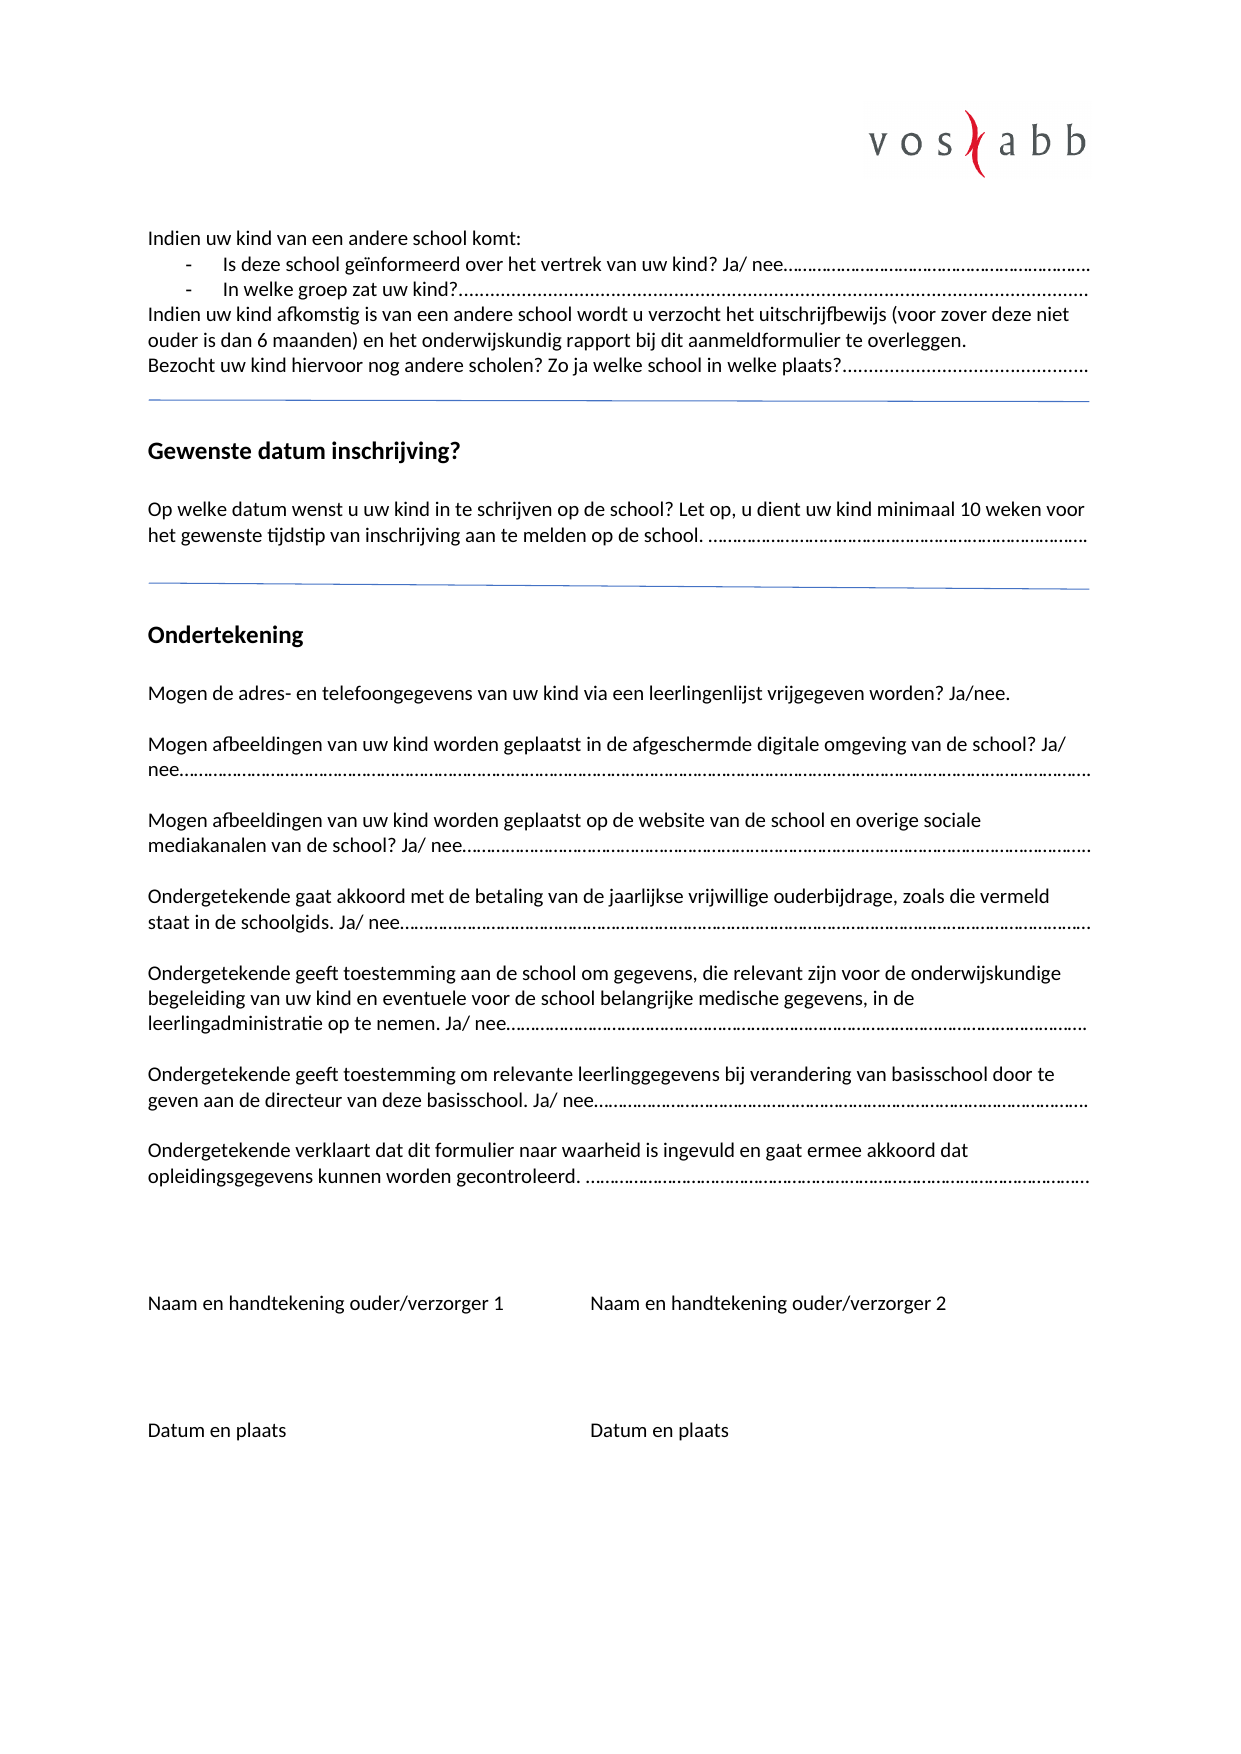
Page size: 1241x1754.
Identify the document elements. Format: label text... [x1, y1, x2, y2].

text Ondergetekende verklaart dat dit formulier naar waarheid is ingevuld en gaat ermee akkoord dat opleidingsgegevens kunnen worden gecontroleerd. …………………………………………………………………………………………… [148, 1138, 1093, 1188]
text Mogen afbeeldingen van uw kind worden geplaatst in de afgeschermde digitale omgeving van de school? Ja/ nee………………………………………………………………………………………………………………………………………………………………………. [148, 731, 1093, 782]
list Is deze school geïnformeerd over het vertrek van uw kind? Ja/ nee………………………………………………………. [185, 251, 1093, 276]
text Ondertekening [148, 619, 1093, 650]
text Ondergetekende gaat akkoord met de betaling van de jaarlijkse vrijwillige ouderbijdrage, zoals die vermeld staat in de schoolgids. Ja/ nee……………………………………………………………………………………………………………………………… [148, 883, 1093, 934]
picture [862, 101, 1093, 179]
text Ondergetekende geeft toestemming aan de school om gegevens, die relevant zijn voor de onderwijskundige begeleiding van uw kind en eventuele voor de school belangrijke medische gegevens, in de leerlingadministratie op te nemen. Ja/ nee…………………………………………………………………………………………………………. [148, 960, 1093, 1036]
text Mogen afbeeldingen van uw kind worden geplaatst op de website van de school en overige sociale mediakanalen van de school? Ja/ nee………………………………………………………………………………………………………………….. [148, 807, 1093, 858]
text Indien uw kind afkomstig is van een andere school wordt u verzocht het uitschrijfbewijs (voor zover deze niet ouder is dan 6 maanden) en het onderwijskundig rapport bij dit aanmeldformulier te overleggen. [148, 302, 1093, 352]
text Datum en plaats Datum en plaats [148, 1417, 1093, 1443]
text Gewenste datum inschrijving? [148, 435, 1093, 466]
text Mogen de adres- en telefoongegevens van uw kind via een leerlingenlijst vrijgegeven worden? Ja/nee. [148, 680, 1093, 706]
text Naam en handtekening ouder/verzorger 1 Naam en handtekening ouder/verzorger 2 [148, 1290, 1093, 1316]
text Indien uw kind van een andere school komt: [148, 225, 1093, 251]
text Bezocht uw kind hiervoor nog andere scholen? Zo ja welke school in welke plaats?............................................... [148, 352, 1093, 378]
text Op welke datum wenst u uw kind in te schrijven op de school? Let op, u dient uw kind minimaal 10 weken voor het gewenste tijdstip van inschrijving aan te melden op de school. ……………………………………………………………………. [148, 496, 1093, 547]
list In welke groep zat uw kind?........................................................................................................................ [185, 276, 1093, 302]
text Ondergetekende geeft toestemming om relevante leerlinggegevens bij verandering van basisschool door te geven aan de directeur van deze basisschool. Ja/ nee…………………………………………………………………………………………. [148, 1061, 1093, 1112]
